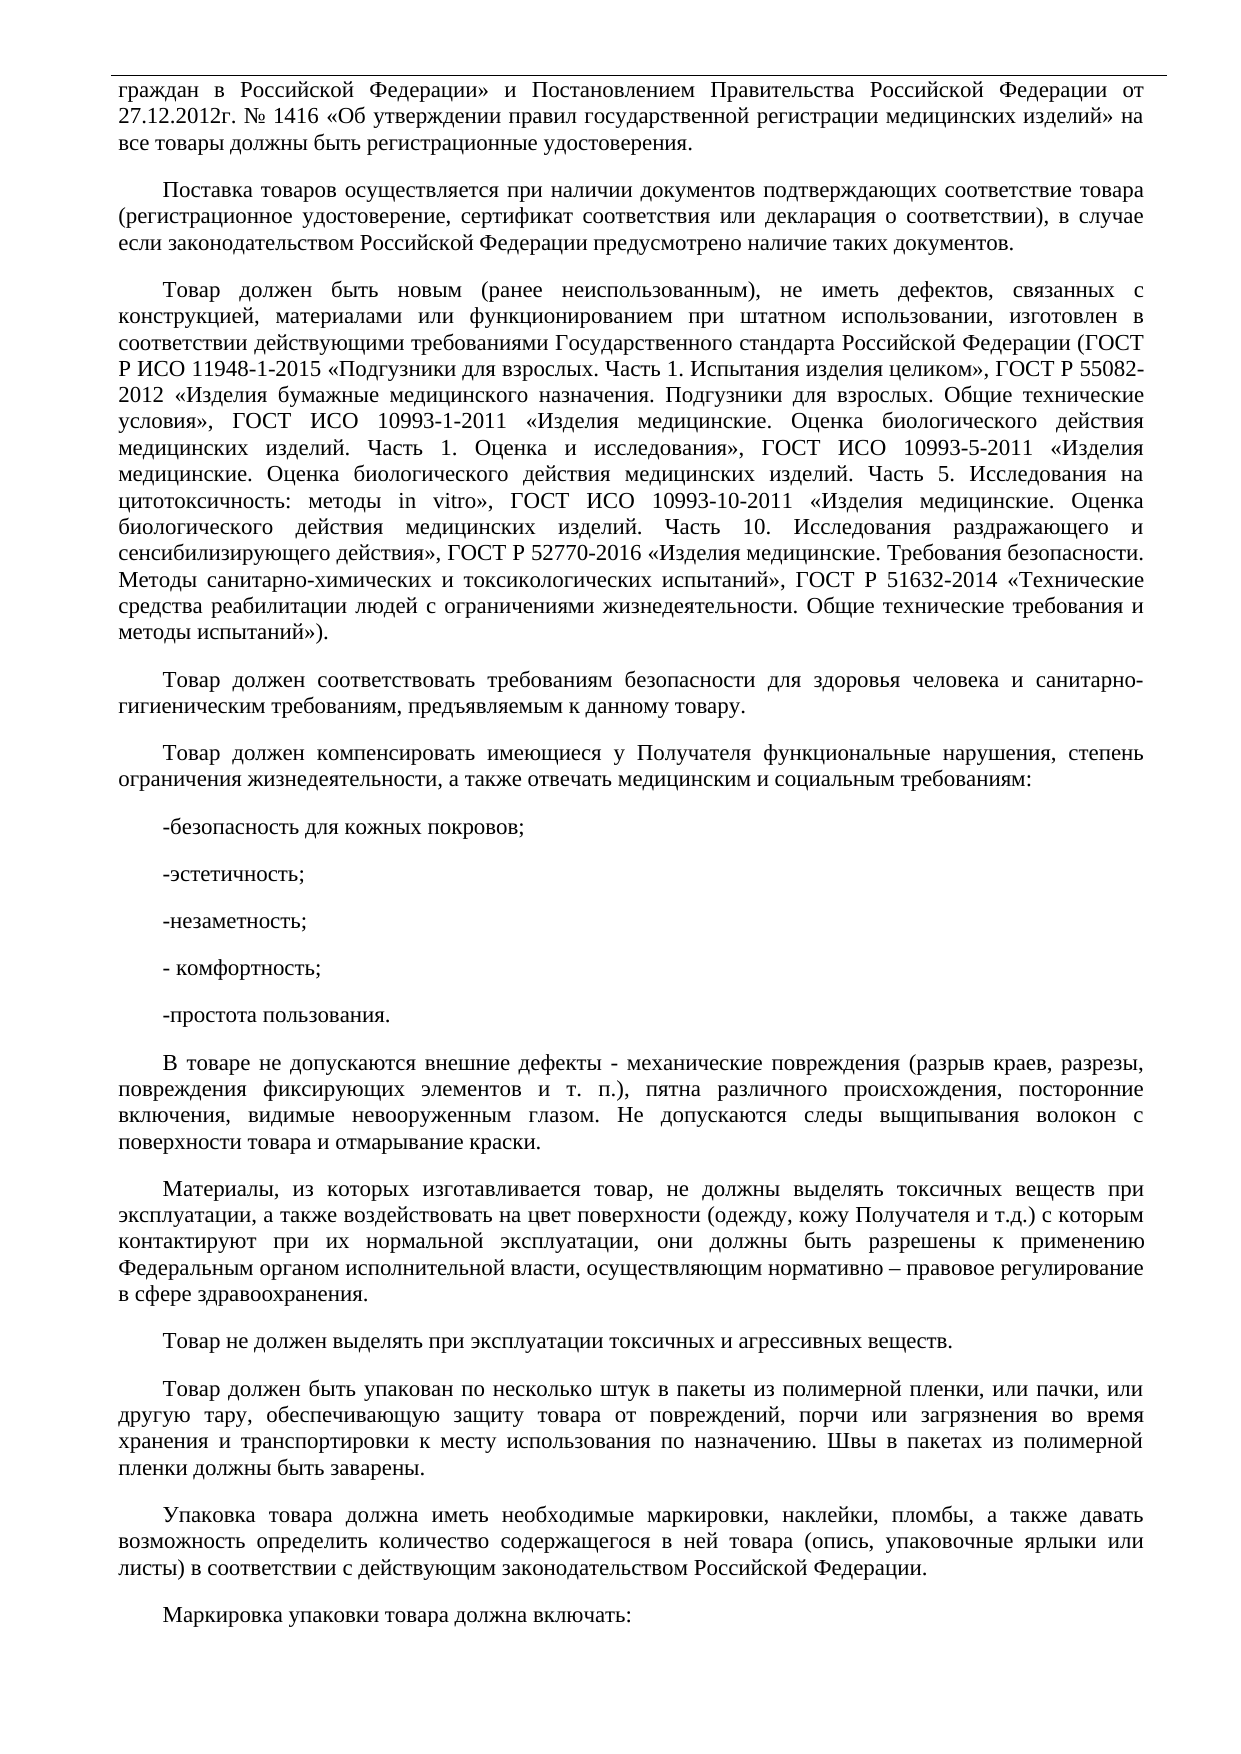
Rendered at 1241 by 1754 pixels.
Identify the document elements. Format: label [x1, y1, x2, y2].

table_cell [111, 76, 1167, 1648]
